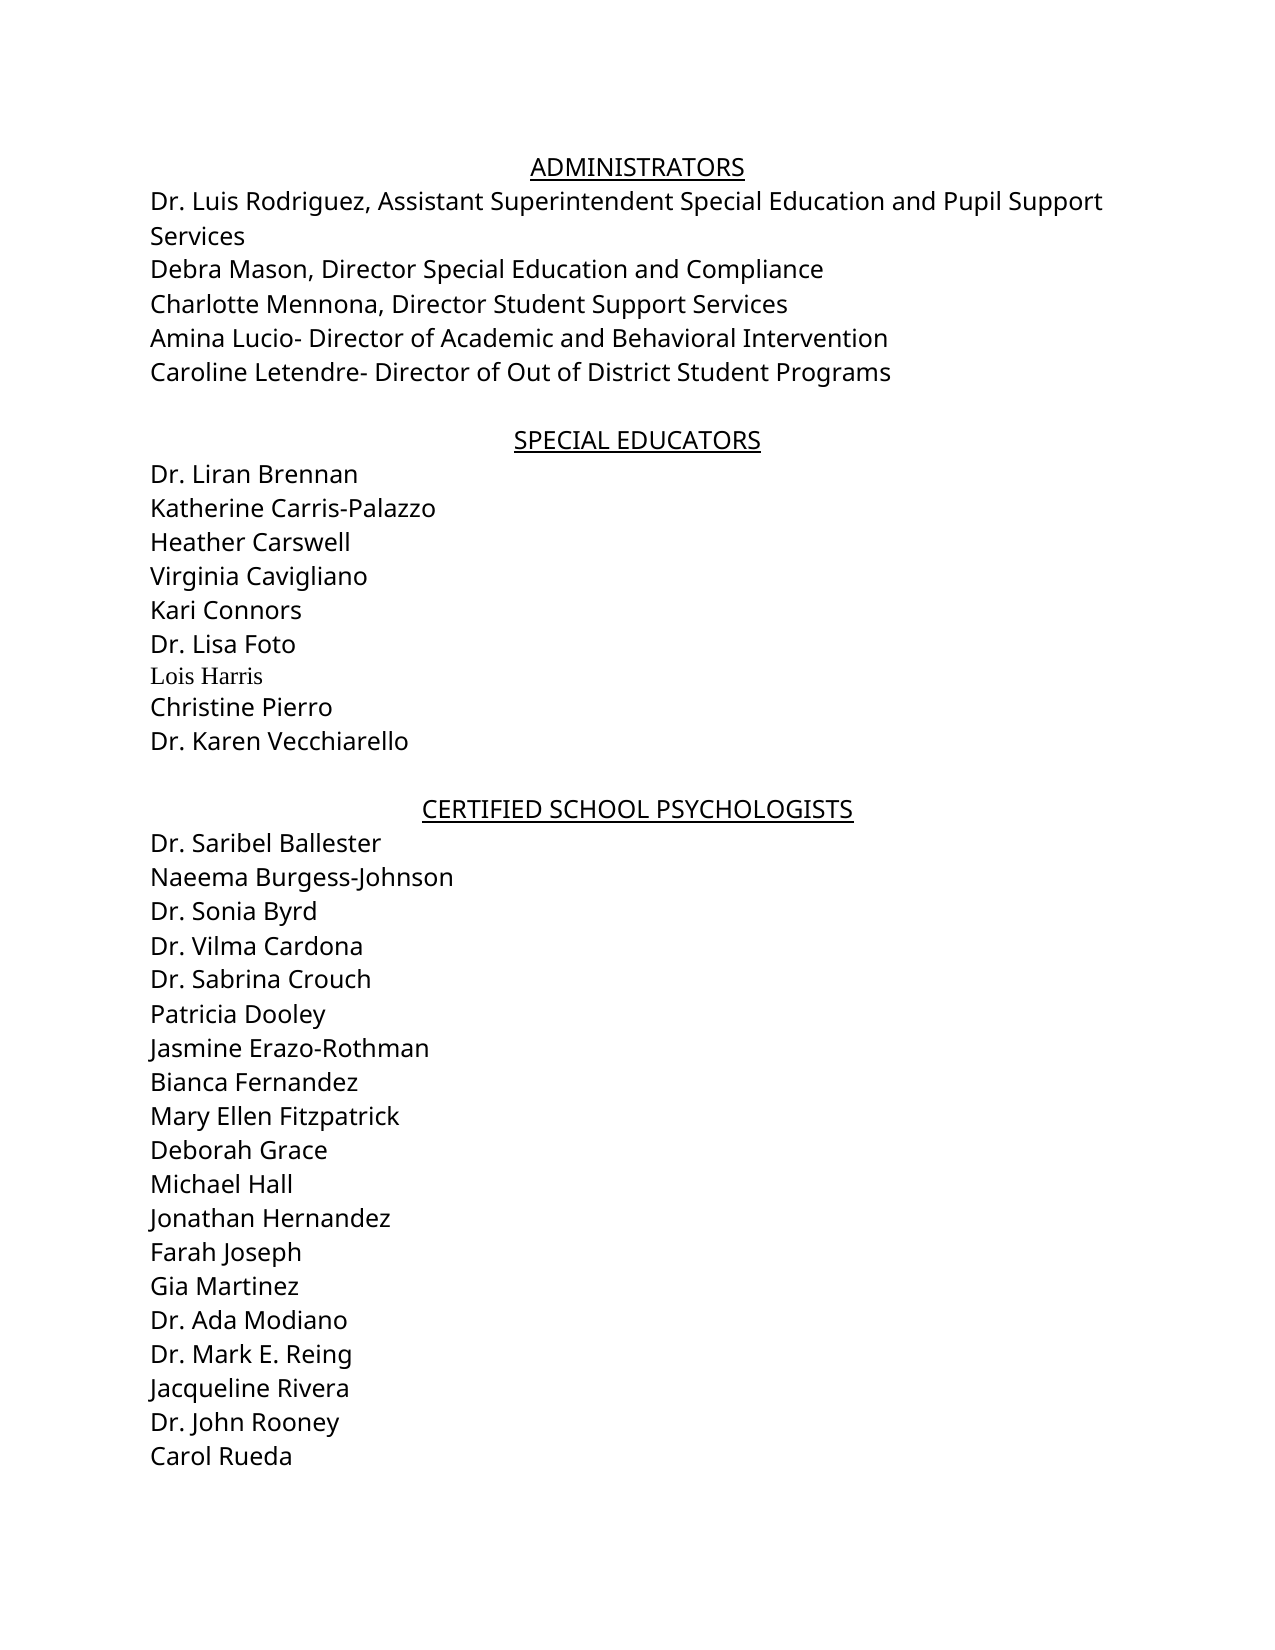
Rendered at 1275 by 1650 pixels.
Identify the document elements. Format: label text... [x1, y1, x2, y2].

text Dr. Sonia Byrd [150, 894, 1125, 928]
text Kari Connors [150, 593, 1125, 627]
text Naeema Burgess-Johnson [150, 860, 1125, 894]
text Christine Pierro [150, 690, 1125, 724]
text Virginia Cavigliano [150, 559, 1125, 593]
text Gia Martinez [150, 1269, 1125, 1303]
text ADMINISTRATORS [150, 150, 1125, 184]
text Dr. Lisa Foto [150, 627, 1125, 661]
text Dr. Sabrina Crouch [150, 962, 1125, 996]
text Patricia Dooley [150, 996, 1125, 1030]
text Amina Lucio- Director of Academic and Behavioral Intervention [150, 320, 1125, 354]
text Debra Mason, Director Special Education and Compliance [150, 252, 1125, 286]
text Charlotte Mennona, Director Student Support Services [150, 286, 1125, 320]
text Heather Carswell [150, 525, 1125, 559]
text CERTIFIED SCHOOL PSYCHOLOGISTS [150, 792, 1125, 826]
text Dr. Saribel Ballester [150, 826, 1125, 860]
text Dr. Karen Vecchiarello [150, 724, 1125, 758]
text Dr. Vilma Cardona [150, 928, 1125, 962]
text SPECIAL EDUCATORS [150, 422, 1125, 457]
text Bianca Fernandez [150, 1064, 1125, 1098]
text Katherine Carris-Palazzo [150, 491, 1125, 525]
text Carol Rueda [150, 1439, 1125, 1473]
text Farah Joseph [150, 1235, 1125, 1269]
text Dr. John Rooney [150, 1405, 1125, 1439]
text Dr. Luis Rodriguez, Assistant Superintendent Special Education and Pupil Support Services [150, 184, 1125, 252]
text Michael Hall [150, 1167, 1125, 1201]
text Dr. Liran Brennan [150, 457, 1125, 491]
text Dr. Mark E. Reing [150, 1337, 1125, 1371]
text Jacqueline Rivera [150, 1371, 1125, 1405]
text Dr. Ada Modiano [150, 1303, 1125, 1337]
text Jonathan Hernandez [150, 1201, 1125, 1235]
text Mary Ellen Fitzpatrick [150, 1098, 1125, 1132]
text Caroline Letendre- Director of Out of District Student Programs [150, 354, 1125, 388]
text Deborah Grace [150, 1132, 1125, 1167]
text Jasmine Erazo-Rothman [150, 1030, 1125, 1064]
text Lois Harris [150, 661, 1125, 690]
